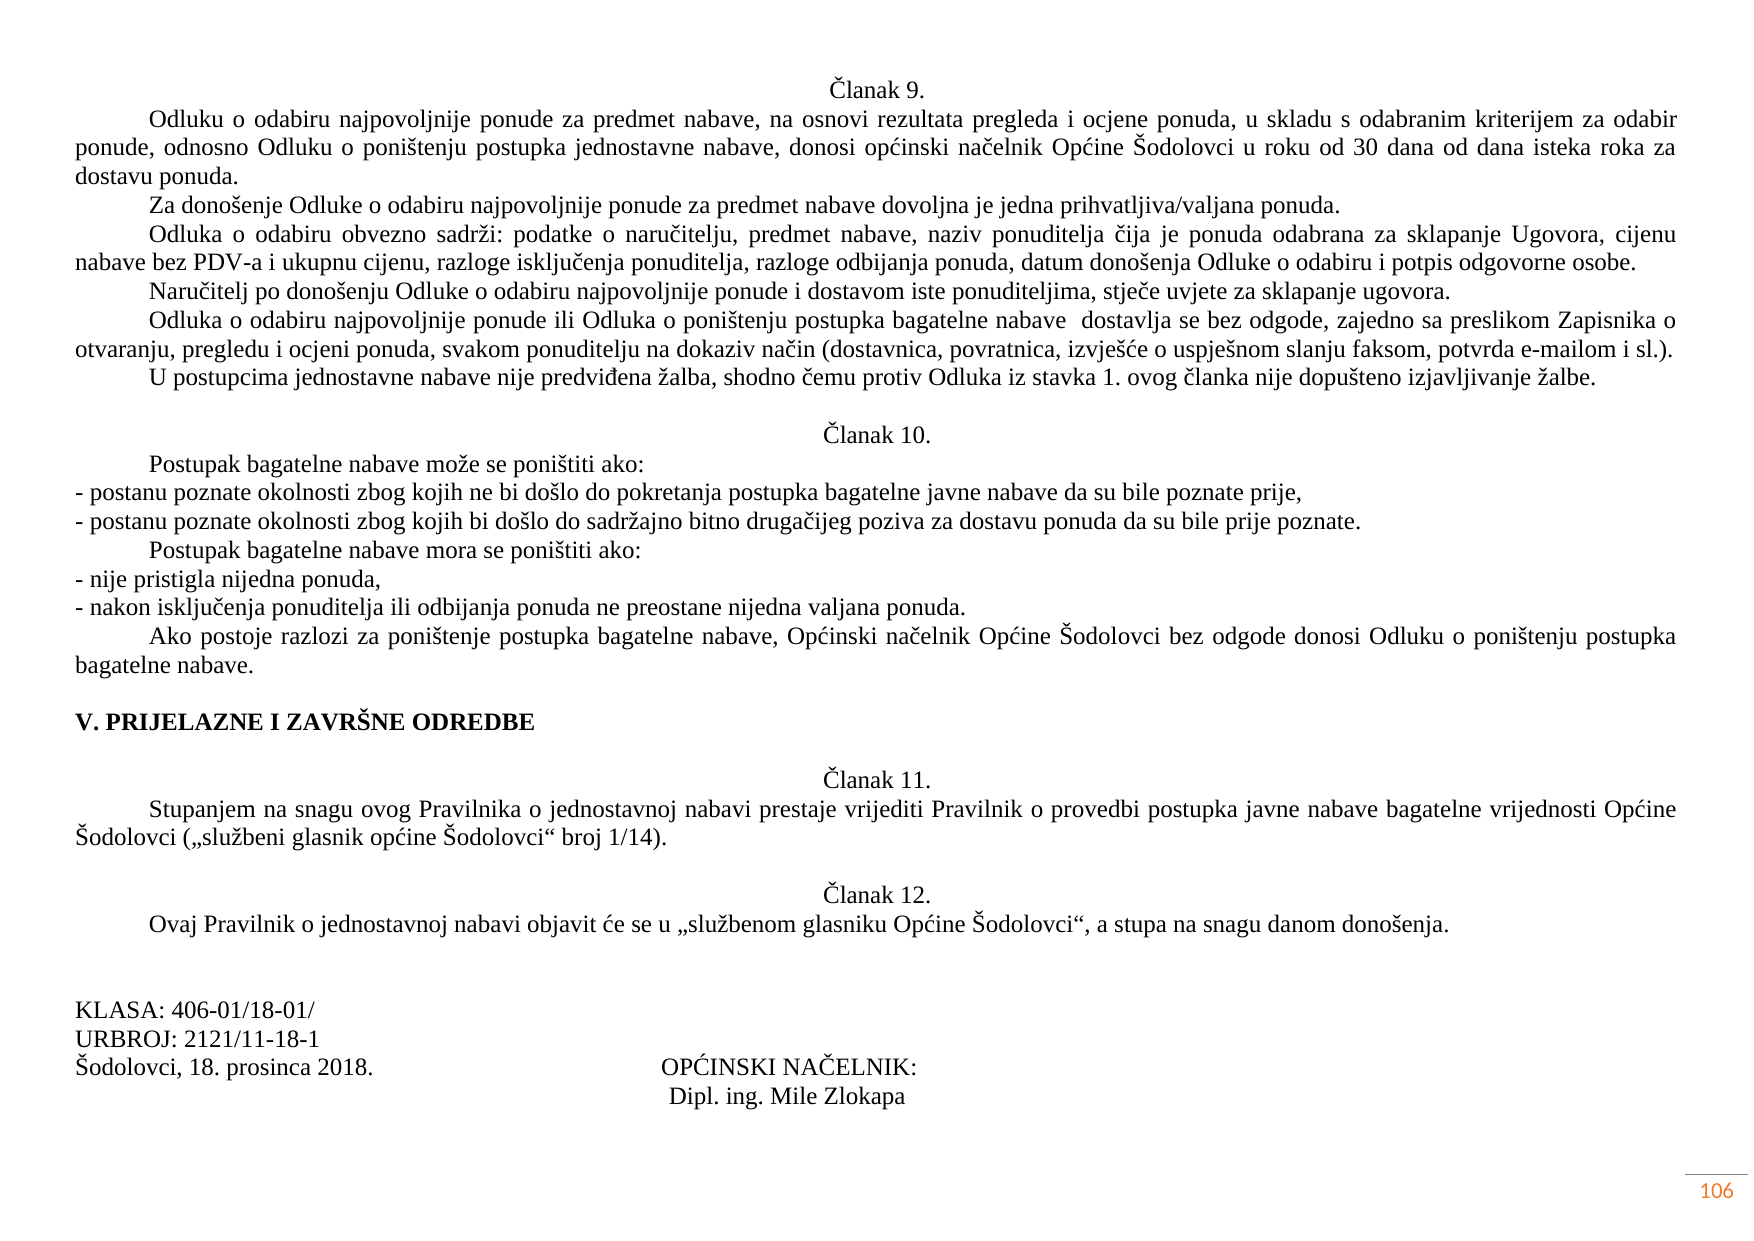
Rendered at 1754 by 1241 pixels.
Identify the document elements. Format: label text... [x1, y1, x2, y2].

text KLASA: 406-01/18-01/ [75, 995, 1679, 1024]
text Dipl. ing. Mile Zlokapa [75, 1081, 1679, 1110]
text URBROJ: 2121/11-18-1 [75, 1024, 1679, 1052]
text Za donošenje Odluke o odabiru najpovoljnije ponude za predmet nabave dovoljna je jedna prihvatljiva/valjana ponuda. [75, 190, 1679, 219]
text Ako postoje razlozi za poništenje postupka bagatelne nabave, Općinski načelnik Općine Šodolovci bez odgode donosi Odluku o poništenju postupka bagatelne nabave. [75, 621, 1679, 679]
text Šodolovci, 18. prosinca 2018. OPĆINSKI NAČELNIK: [75, 1052, 1679, 1081]
text - nije pristigla nijedna ponuda, [75, 564, 1679, 592]
text - nakon isključenja ponuditelja ili odbijanja ponuda ne preostane nijedna valjana ponuda. [75, 592, 1679, 621]
text - postanu poznate okolnosti zbog kojih ne bi došlo do pokretanja postupka bagatelne javne nabave da su bile poznate prije, [75, 477, 1679, 506]
text Postupak bagatelne nabave mora se poništiti ako: [75, 535, 1679, 564]
text Odluka o odabiru obvezno sadrži: podatke o naručitelju, predmet nabave, naziv ponuditelja čija je ponuda odabrana za sklapanje Ugovora, cijenu nabave bez PDV-a i ukupnu cijenu, razloge isključenja ponuditelja, razloge odbijanja ponuda, datum donošenja Odluke o odabiru i potpis odgovorne osobe. [75, 219, 1679, 276]
text Članak 9. [75, 75, 1679, 104]
text Članak 10. [75, 420, 1679, 449]
text Stupanjem na snagu ovog Pravilnika o jednostavnoj nabavi prestaje vrijediti Pravilnik o provedbi postupka javne nabave bagatelne vrijednosti Općine Šodolovci („službeni glasnik općine Šodolovci“ broj 1/14). [75, 794, 1679, 851]
text Odluku o odabiru najpovoljnije ponude za predmet nabave, na osnovi rezultata pregleda i ocjene ponuda, u skladu s odabranim kriterijem za odabir ponude, odnosno Odluku o poništenju postupka jednostavne nabave, donosi općinski načelnik Općine Šodolovci u roku od 30 dana od dana isteka roka za dostavu ponuda. [75, 104, 1679, 190]
text U postupcima jednostavne nabave nije predviđena žalba, shodno čemu protiv Odluka iz stavka 1. ovog članka nije dopušteno izjavljivanje žalbe. [75, 362, 1679, 391]
text Ovaj Pravilnik o jednostavnoj nabavi objavit će se u „službenom glasniku Općine Šodolovci“, a stupa na snagu danom donošenja. [75, 909, 1679, 937]
text Odluka o odabiru najpovoljnije ponude ili Odluka o poništenju postupka bagatelne nabave dostavlja se bez odgode, zajedno sa preslikom Zapisnika o otvaranju, pregledu i ocjeni ponuda, svakom ponuditelju na dokaziv način (dostavnica, povratnica, izvješće o uspješnom slanju faksom, potvrda e-mailom i sl.). [75, 305, 1679, 362]
text V. PRIJELAZNE I ZAVRŠNE ODREDBE [75, 707, 1679, 736]
text Naručitelj po donošenju Odluke o odabiru najpovoljnije ponude i dostavom iste ponuditeljima, stječe uvjete za sklapanje ugovora. [75, 276, 1679, 305]
text Članak 11. [75, 765, 1679, 794]
text Članak 12. [75, 880, 1679, 909]
text - postanu poznate okolnosti zbog kojih bi došlo do sadržajno bitno drugačijeg poziva za dostavu ponuda da su bile prije poznate. [75, 506, 1679, 535]
text Postupak bagatelne nabave može se poništiti ako: [75, 449, 1679, 477]
